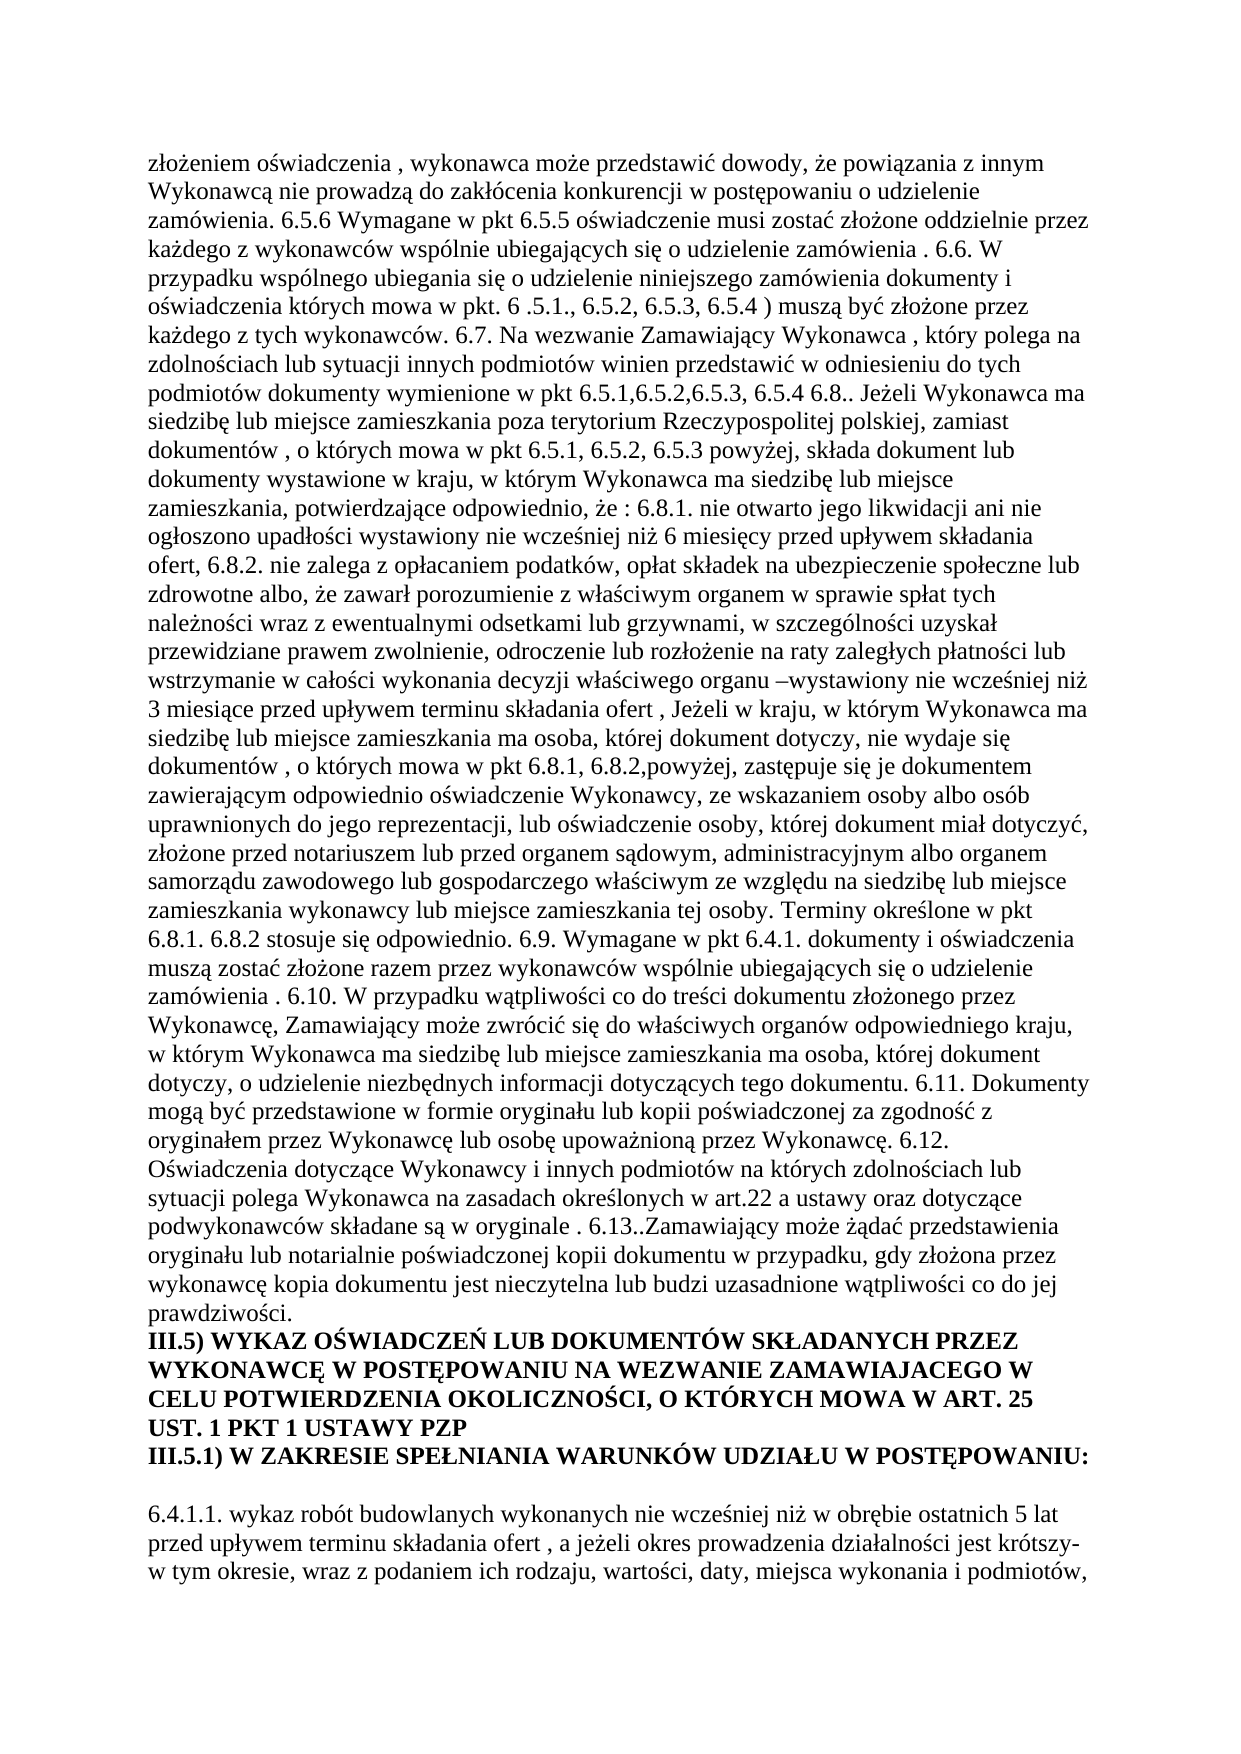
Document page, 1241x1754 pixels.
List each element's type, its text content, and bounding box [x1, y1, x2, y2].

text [148, 1441, 1093, 1585]
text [148, 148, 1093, 1326]
text III.5) WYKAZ OŚWIADCZEŃ LUB DOKUMENTÓW SKŁADANYCH PRZEZ WYKONAWCĘ W POSTĘPOWANIU NA WEZWANIE ZAMAWIAJACEGO W CELU POTWIERDZENIA OKOLICZNOŚCI, O KTÓRYCH MOWA W ART. 25 UST. 1 PKT 1 USTAWY PZP [148, 1326, 1093, 1441]
